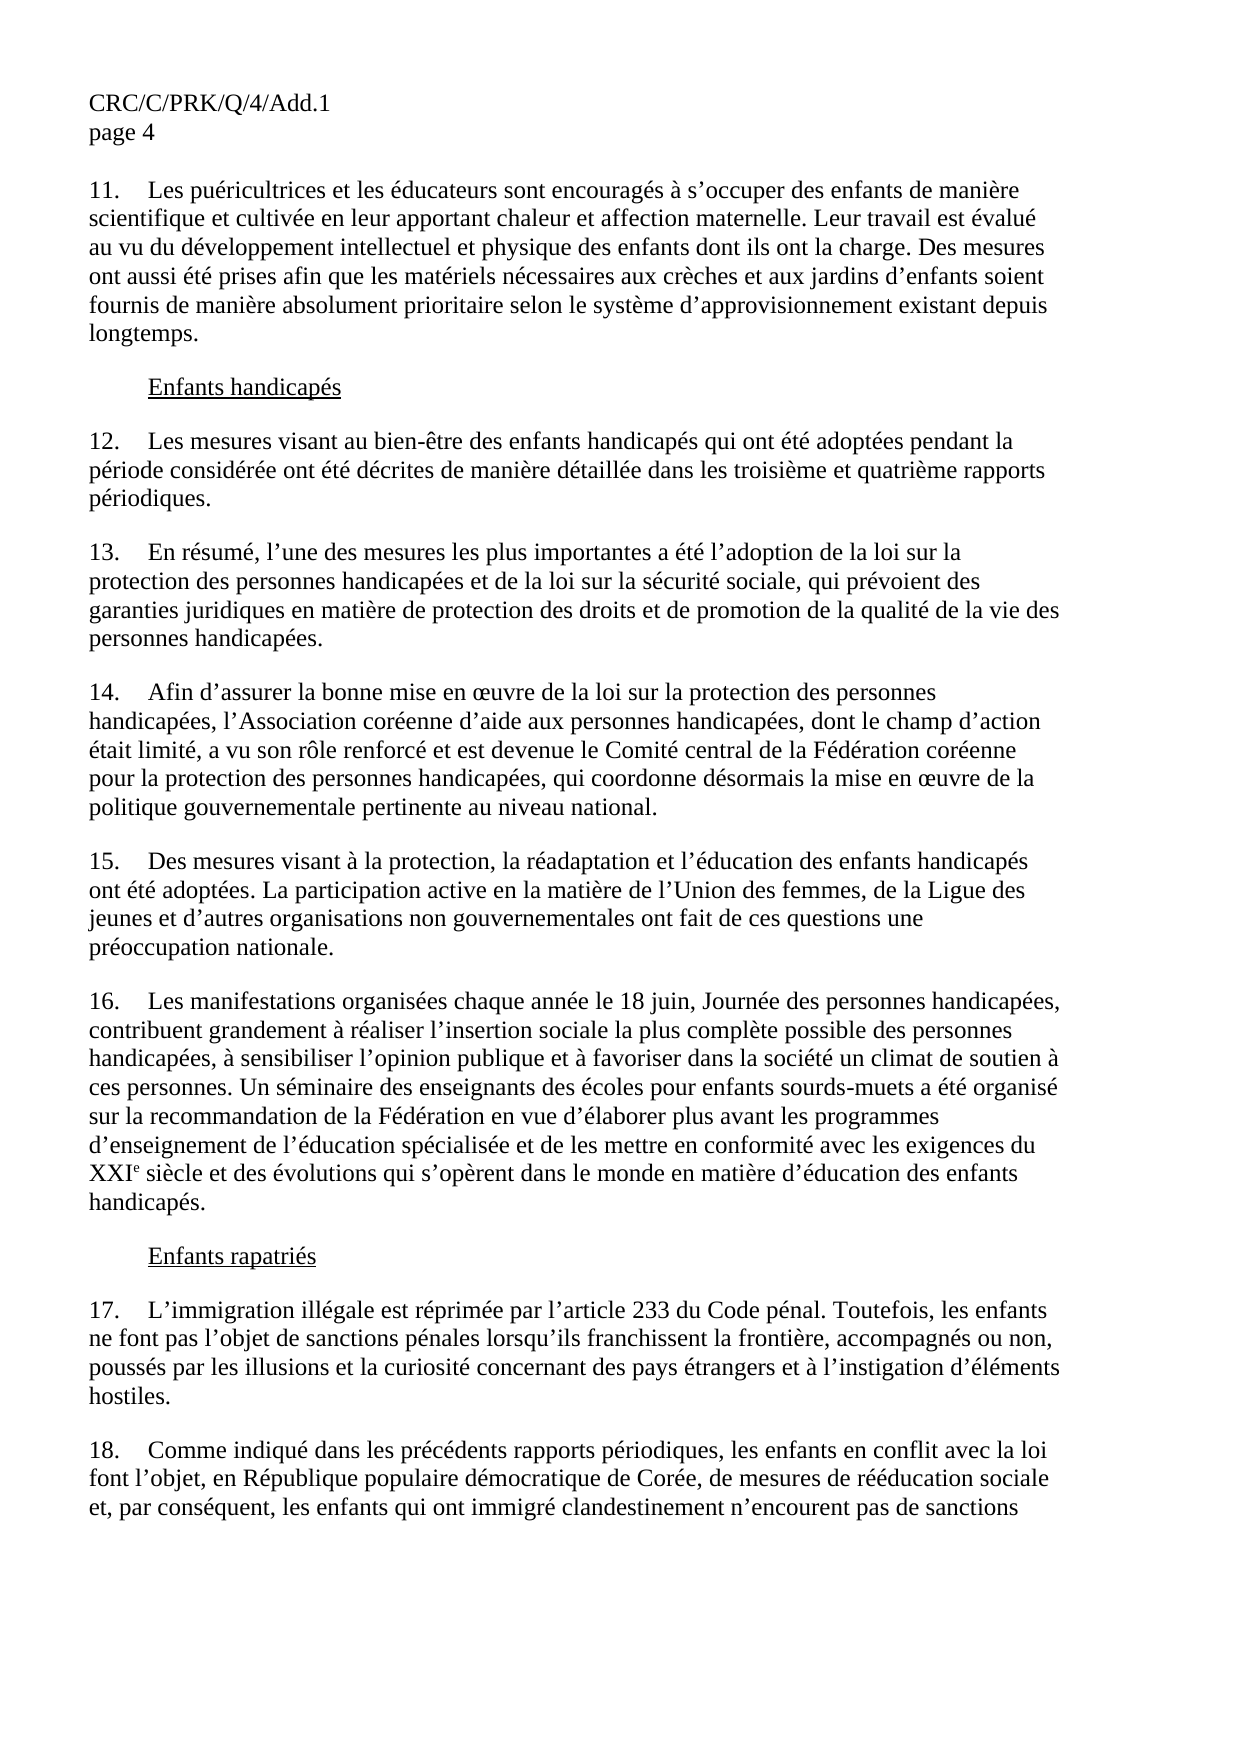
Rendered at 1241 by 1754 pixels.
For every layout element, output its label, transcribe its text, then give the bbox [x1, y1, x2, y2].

text 17. L’immigration illégale est réprimée par l’article 233 du Code pénal. Toutefois, les enfants ne font pas l’objet de sanctions pénales lorsqu’ils franchissent la frontière, accompagnés ou non, poussés par les illusions et la curiosité concernant des pays étrangers et à l’instigation d’éléments hostiles. [88, 1295, 1063, 1410]
text Enfants rapatriés [88, 1241, 1063, 1270]
text 12. Les mesures visant au bien-être des enfants handicapés qui ont été adoptées pendant la période considérée ont été décrites de manière détaillée dans les troisième et quatrième rapports périodiques. [88, 426, 1063, 512]
text Enfants handicapés [88, 372, 1063, 401]
text 13. En résumé, l’une des mesures les plus importantes a été l’adoption de la loi sur la protection des personnes handicapées et de la loi sur la sécurité sociale, qui prévoient des garanties juridiques en matière de protection des droits et de promotion de la qualité de la vie des personnes handicapées. [88, 537, 1063, 652]
text 16. Les manifestations organisées chaque année le 18 juin, Journée des personnes handicapées, contribuent grandement à réaliser l’insertion sociale la plus complète possible des personnes handicapées, à sensibiliser l’opinion publique et à favoriser dans la société un climat de soutien à ces personnes. Un séminaire des enseignants des écoles pour enfants sourds-muets a été organisé sur la recommandation de la Fédération en vue d’élaborer plus avant les programmes d’enseignement de l’éducation spécialisée et de les mettre en conformité avec les exigences du XXIe siècle et des évolutions qui s’opèrent dans le monde en matière d’éducation des enfants handicapés. [88, 986, 1063, 1216]
text 11. Les puéricultrices et les éducateurs sont encouragés à s’occuper des enfants de manière scientifique et cultivée en leur apportant chaleur et affection maternelle. Leur travail est évalué au vu du développement intellectuel et physique des enfants dont ils ont la charge. Des mesures ont aussi été prises afin que les matériels nécessaires aux crèches et aux jardins d’enfants soient fournis de manière absolument prioritaire selon le système d’approvisionnement existant depuis longtemps. [88, 175, 1063, 347]
text 15. Des mesures visant à la protection, la réadaptation et l’éducation des enfants handicapés ont été adoptées. La participation active en la matière de l’Union des femmes, de la Ligue des jeunes et d’autres organisations non gouvernementales ont fait de ces questions une préoccupation nationale. [88, 846, 1063, 961]
text 14. Afin d’assurer la bonne mise en œuvre de la loi sur la protection des personnes handicapées, l’Association coréenne d’aide aux personnes handicapées, dont le champ d’action était limité, a vu son rôle renforcé et est devenue le Comité central de la Fédération coréenne pour la protection des personnes handicapées, qui coordonne désormais la mise en œuvre de la politique gouvernementale pertinente au niveau national. [88, 677, 1063, 821]
